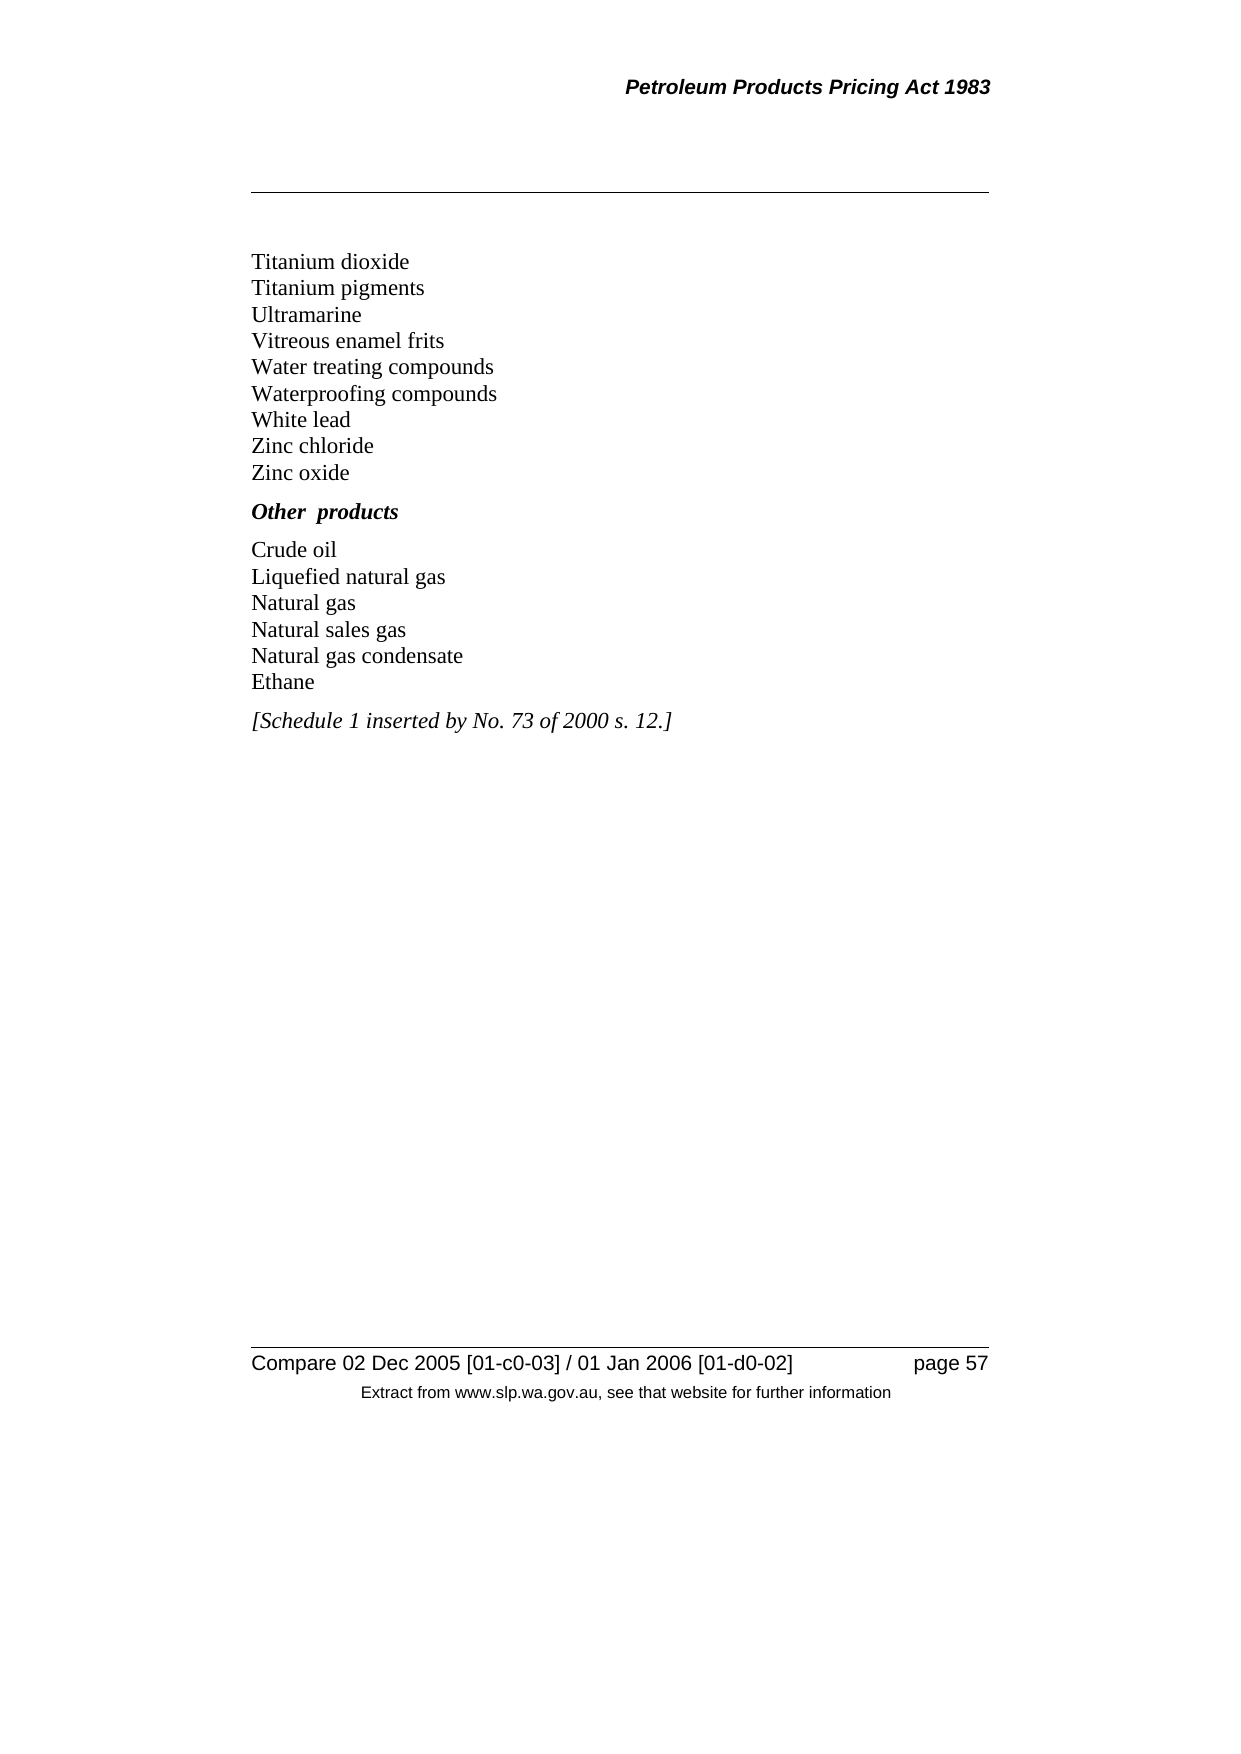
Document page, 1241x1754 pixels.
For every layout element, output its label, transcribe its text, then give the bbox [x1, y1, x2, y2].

text Titanium dioxide [251, 248, 989, 274]
text Natural gas [251, 589, 989, 616]
text Water treating compounds [251, 353, 989, 380]
text Natural sales gas [251, 616, 989, 642]
text Ultramarine [251, 301, 989, 327]
text White lead [251, 406, 989, 432]
text Zinc chloride [251, 432, 989, 459]
text Vitreous enamel frits [251, 327, 989, 353]
text Liquefied natural gas [251, 563, 989, 589]
text [Schedule 1 inserted by No. 73 of 2000 s. 12.] [251, 707, 989, 733]
text Natural gas condensate [251, 642, 989, 668]
text Zinc oxide [251, 459, 989, 485]
text Waterproofing compounds [251, 380, 989, 406]
text Titanium pigments [251, 274, 989, 301]
text Crude oil [251, 537, 989, 563]
text Ethane [251, 668, 989, 695]
text Other products [251, 498, 989, 524]
